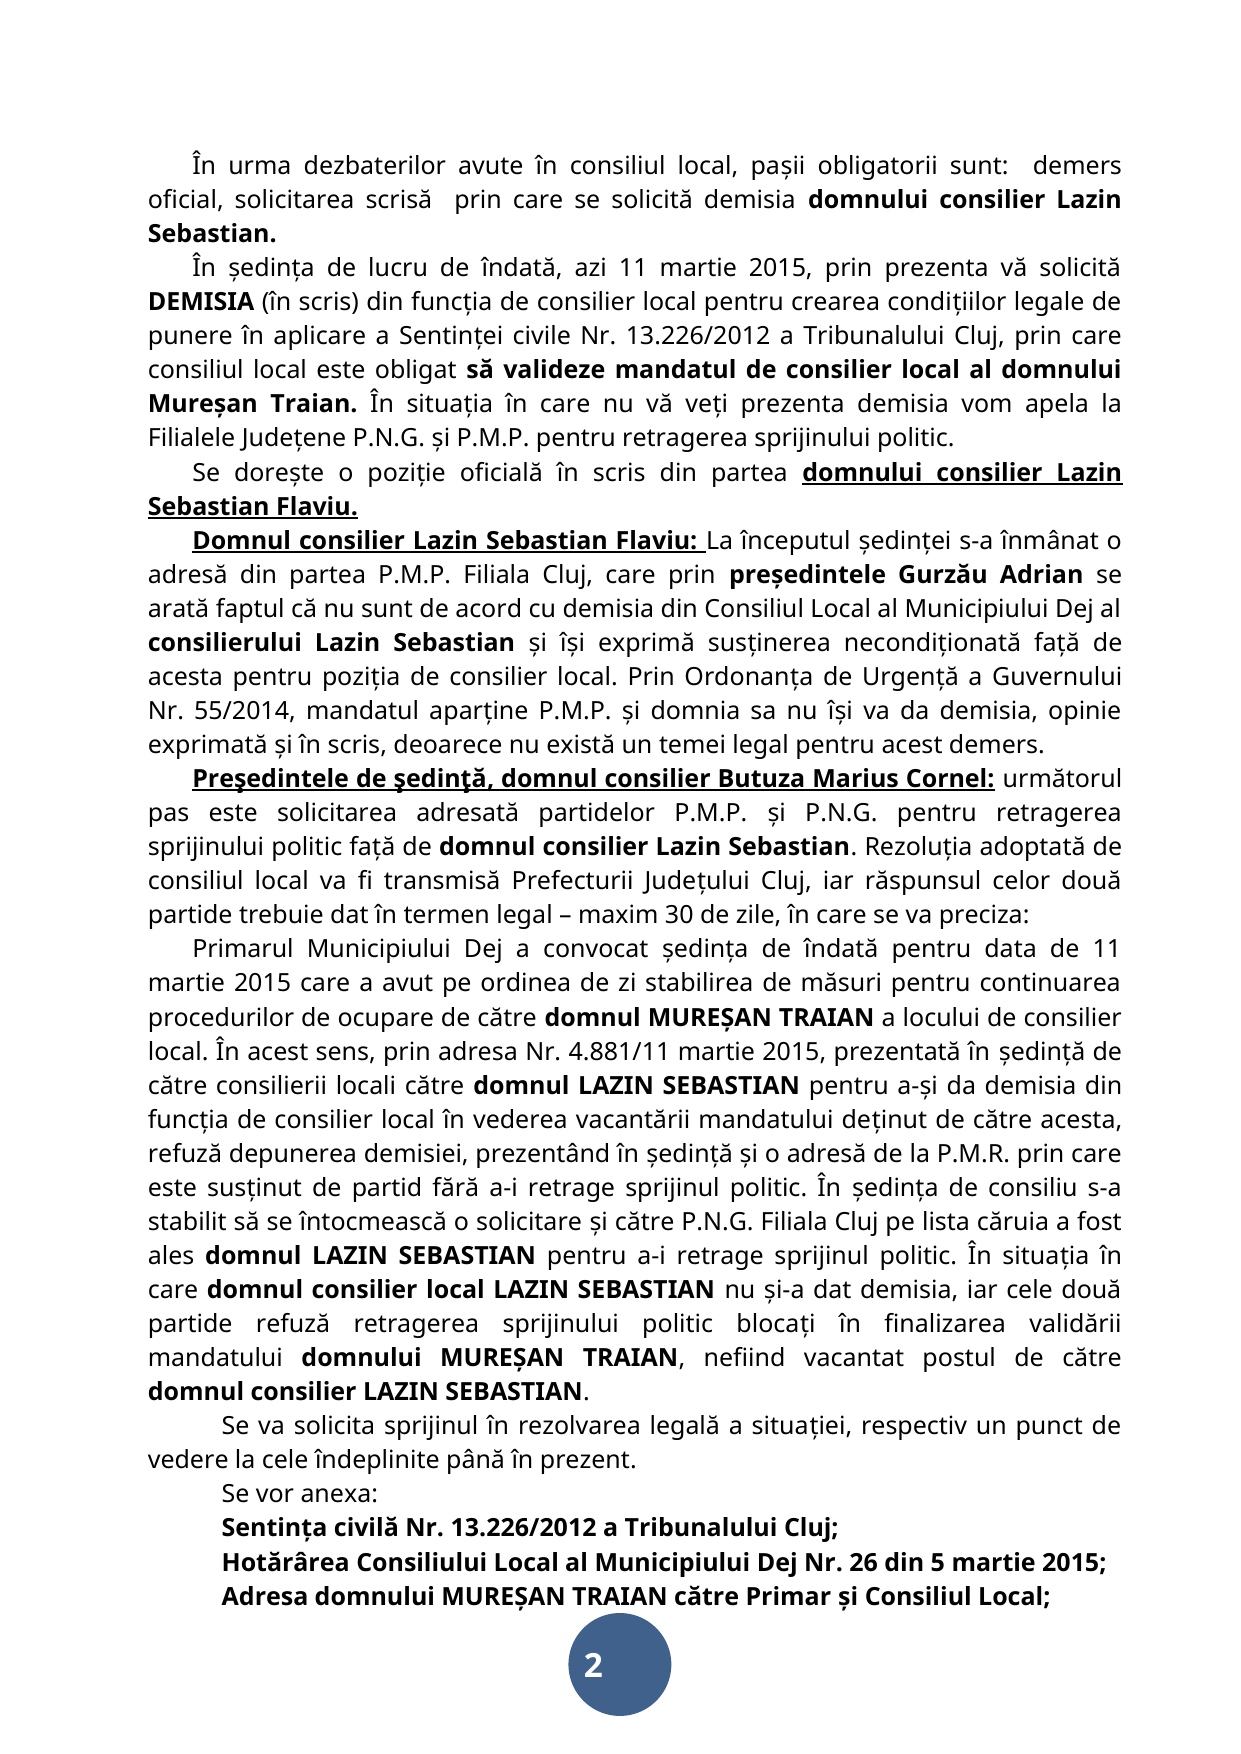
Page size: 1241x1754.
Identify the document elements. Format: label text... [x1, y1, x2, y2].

text Se vor anexa: [148, 1476, 1122, 1510]
text Se dorește o poziție oficială în scris din partea domnului consilier Lazin Sebastian Flaviu. [148, 454, 1122, 522]
text Primarul Municipiului Dej a convocat ședința de îndată pentru data de 11 martie 2015 care a avut pe ordinea de zi stabilirea de măsuri pentru continuarea procedurilor de ocupare de către domnul MUREȘAN TRAIAN a locului de consilier local. În acest sens, prin adresa Nr. 4.881/11 martie 2015, prezentată în ședință de către consilierii locali către domnul LAZIN SEBASTIAN pentru a-și da demisia din funcția de consilier local în vederea vacantării mandatului deținut de către acesta, refuză depunerea demisiei, prezentând în ședință și o adresă de la P.M.R. prin care este susținut de partid fără a-i retrage sprijinul politic. În ședința de consiliu s-a stabilit să se întocmească o solicitare și către P.N.G. Filiala Cluj pe lista căruia a fost ales domnul LAZIN SEBASTIAN pentru a-i retrage sprijinul politic. În situația în care domnul consilier local LAZIN SEBASTIAN nu și-a dat demisia, iar cele două partide refuză retragerea sprijinului politic blocați în finalizarea validării mandatului domnului MUREȘAN TRAIAN, nefiind vacantat postul de către domnul consilier LAZIN SEBASTIAN. [148, 931, 1122, 1408]
text Adresa domnului MUREȘAN TRAIAN către Primar și Consiliul Local; [148, 1578, 1122, 1612]
text Hotărârea Consiliului Local al Municipiului Dej Nr. 26 din 5 martie 2015; [148, 1544, 1122, 1578]
text Se va solicita sprijinul în rezolvarea legală a situației, respectiv un punct de vedere la cele îndeplinite până în prezent. [148, 1408, 1122, 1476]
text În urma dezbaterilor avute în consiliul local, pașii obligatorii sunt: demers oficial, solicitarea scrisă prin care se solicită demisia domnului consilier Lazin Sebastian. [148, 148, 1122, 250]
text Sentința civilă Nr. 13.226/2012 a Tribunalului Cluj; [148, 1510, 1122, 1544]
text Domnul consilier Lazin Sebastian Flaviu: La începutul ședinței s-a înmânat o adresă din partea P.M.P. Filiala Cluj, care prin președintele Gurzău Adrian se arată faptul că nu sunt de acord cu demisia din Consiliul Local al Municipiului Dej al consilierului Lazin Sebastian și își exprimă susținerea necondiționată față de acesta pentru poziția de consilier local. Prin Ordonanța de Urgență a Guvernului Nr. 55/2014, mandatul aparține P.M.P. și domnia sa nu își va da demisia, opinie exprimată și în scris, deoarece nu există un temei legal pentru acest demers. [148, 522, 1122, 761]
text Preşedintele de şedinţă, domnul consilier Butuza Marius Cornel: următorul pas este solicitarea adresată partidelor P.M.P. și P.N.G. pentru retragerea sprijinului politic față de domnul consilier Lazin Sebastian. Rezoluția adoptată de consiliul local va fi transmisă Prefecturii Județului Cluj, iar răspunsul celor două partide trebuie dat în termen legal – maxim 30 de zile, în care se va preciza: [148, 761, 1122, 931]
text În ședința de lucru de îndată, azi 11 martie 2015, prin prezenta vă solicită DEMISIA (în scris) din funcția de consilier local pentru crearea condițiilor legale de punere în aplicare a Sentinței civile Nr. 13.226/2012 a Tribunalului Cluj, prin care consiliul local este obligat să valideze mandatul de consilier local al domnului Mureșan Traian. În situația în care nu vă veți prezenta demisia vom apela la Filialele Județene P.N.G. și P.M.P. pentru retragerea sprijinului politic. [148, 250, 1122, 454]
